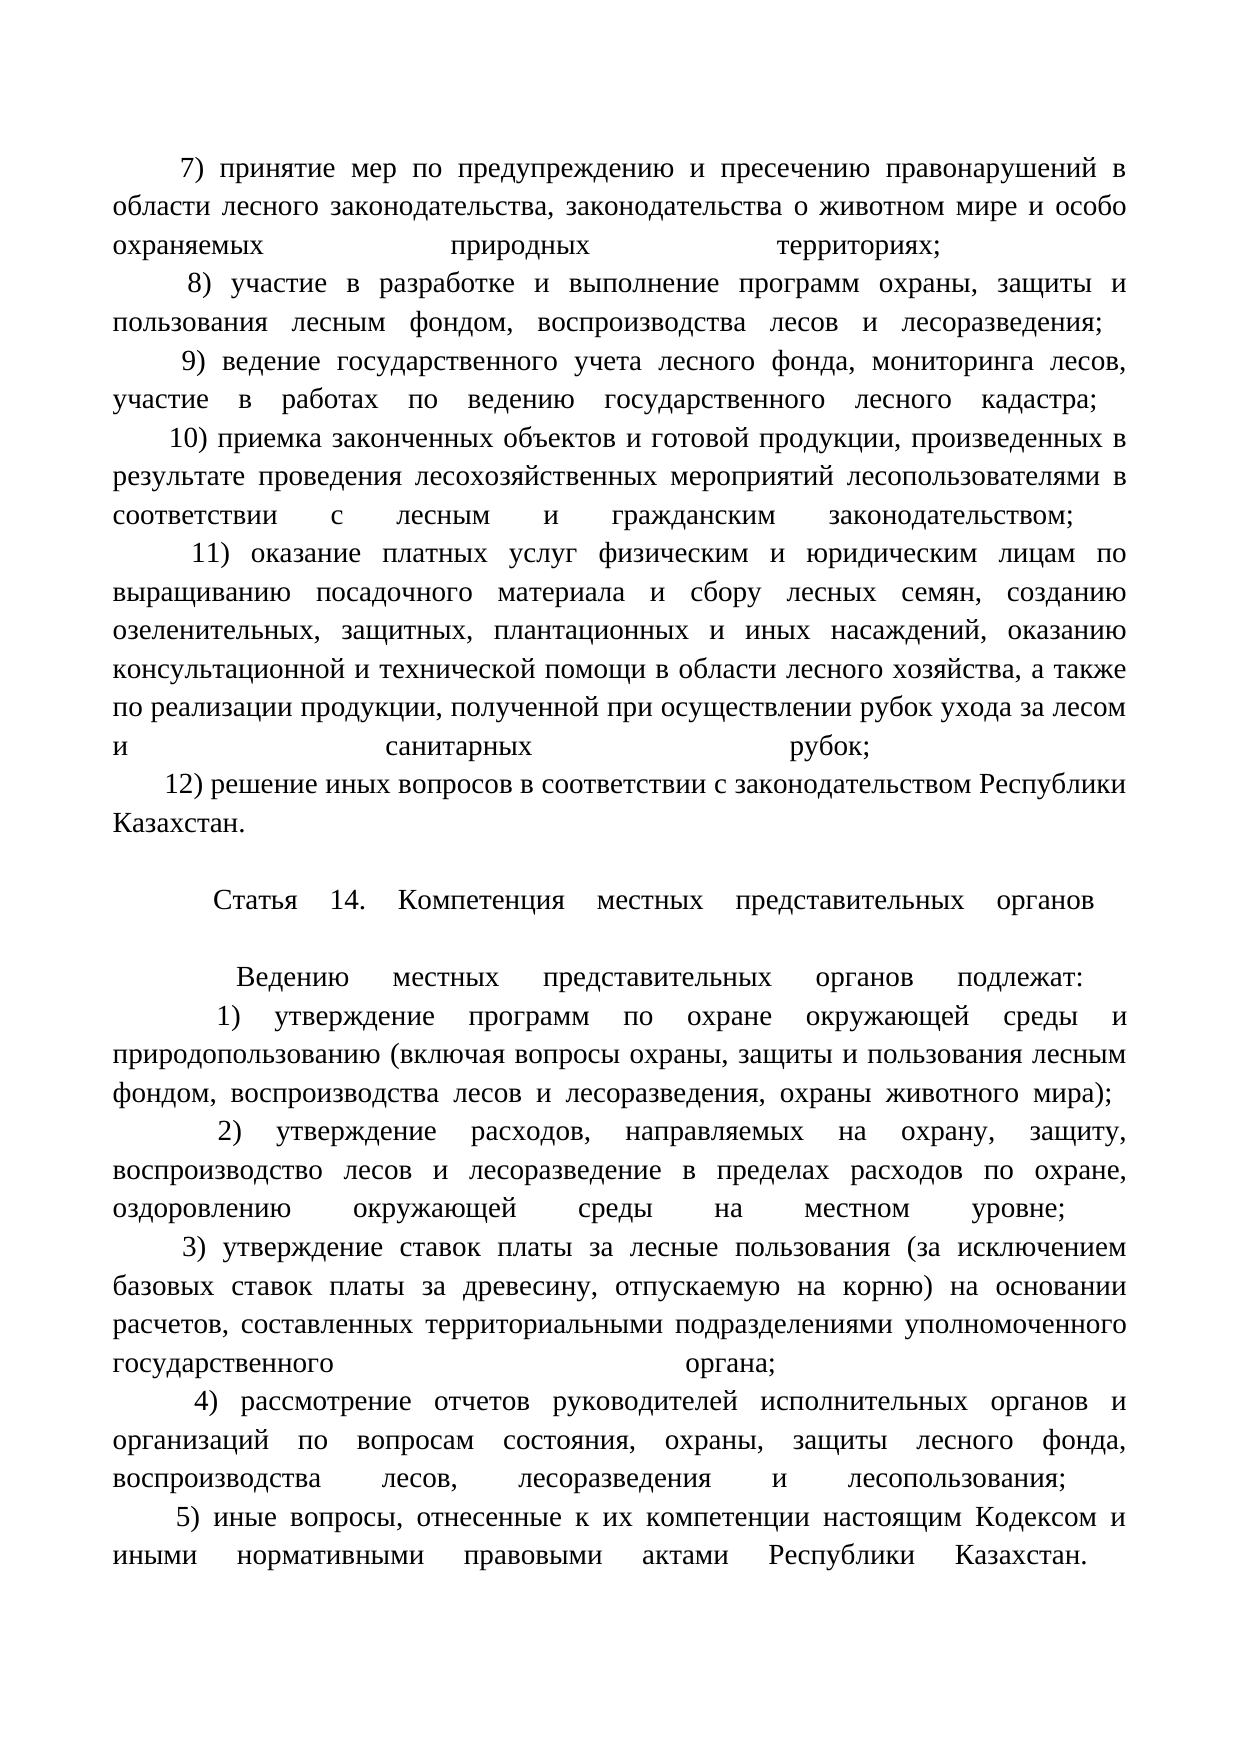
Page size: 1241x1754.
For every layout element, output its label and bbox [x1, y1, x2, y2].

text [112, 150, 1128, 1571]
